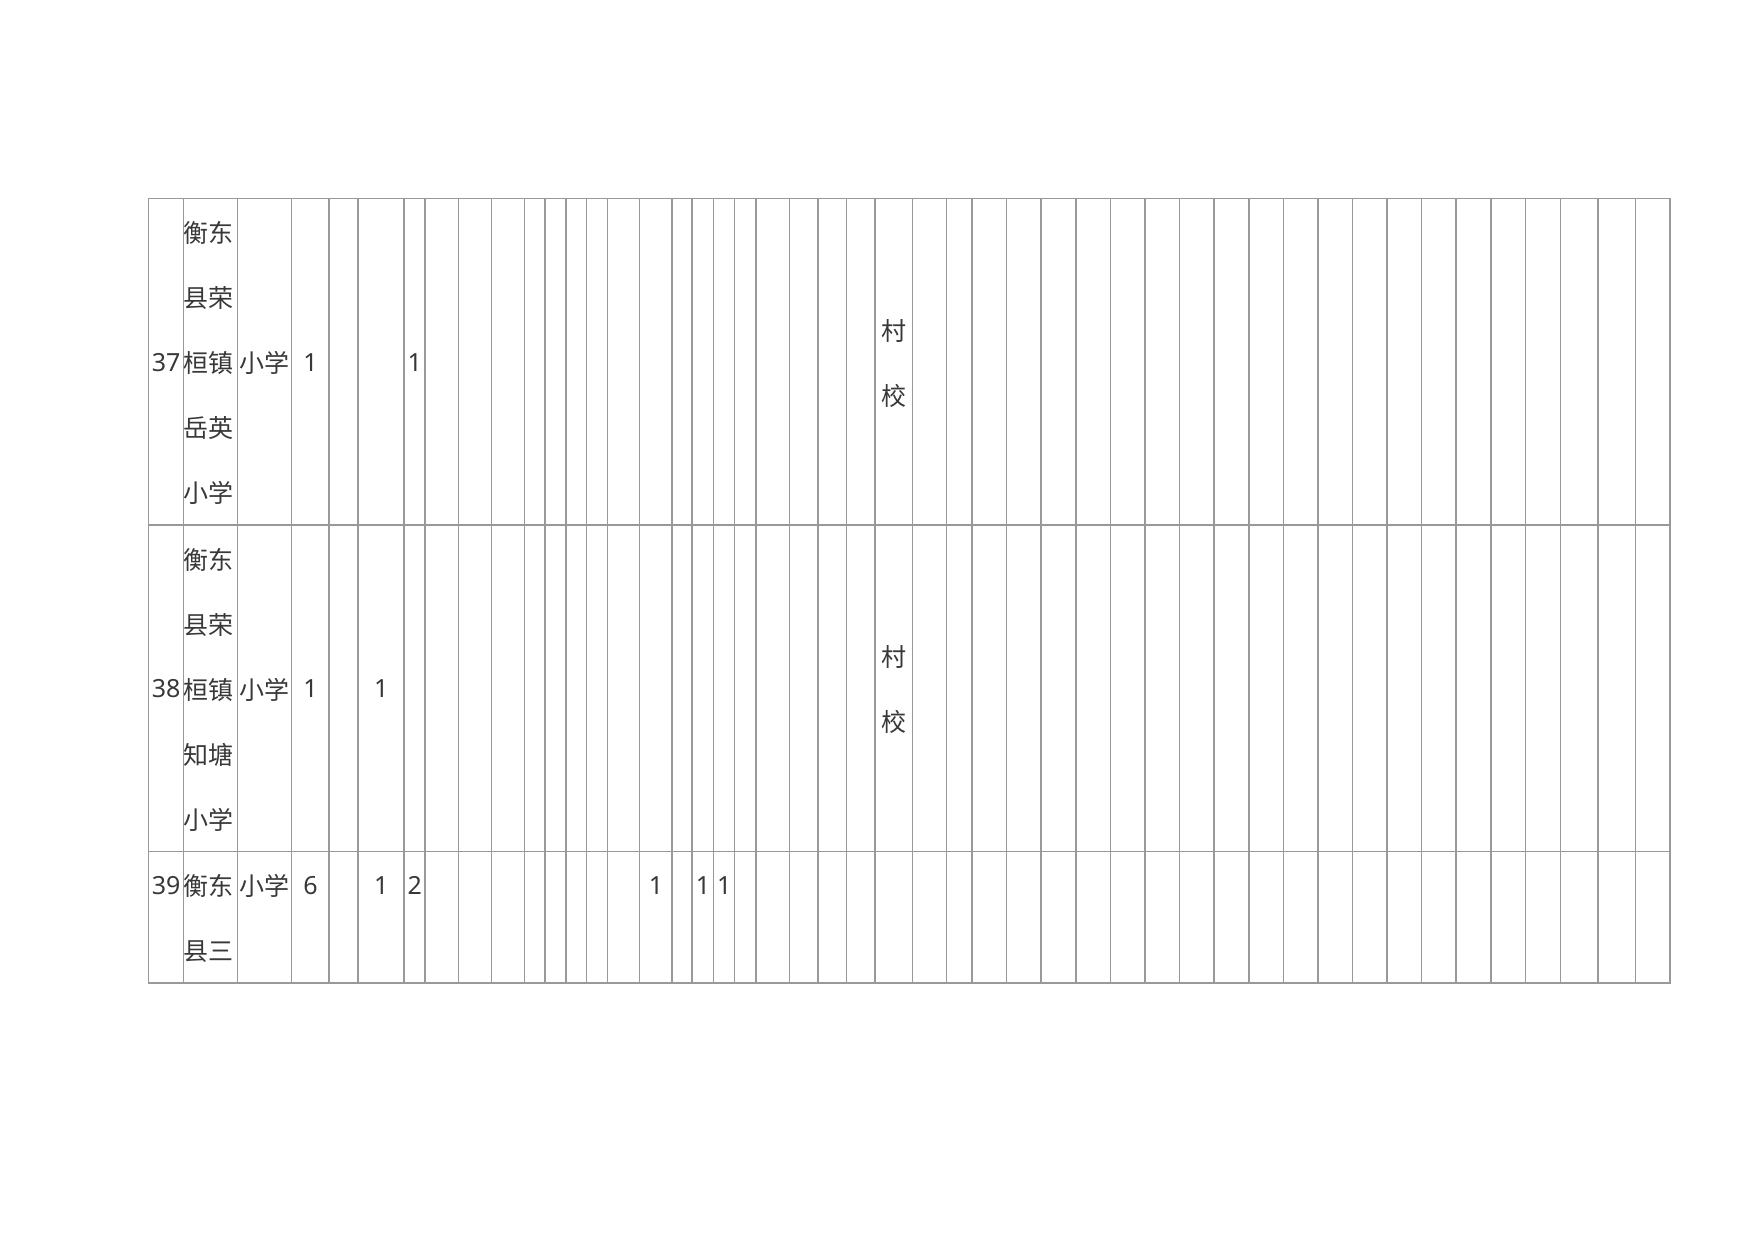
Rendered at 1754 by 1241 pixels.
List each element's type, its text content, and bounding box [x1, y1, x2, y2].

table_cell [1007, 526, 1040, 851]
table_cell [913, 526, 946, 851]
table_cell [1042, 199, 1075, 524]
table_cell [587, 199, 607, 524]
table_cell [757, 526, 789, 851]
table_cell [426, 852, 458, 982]
table_cell [847, 526, 874, 851]
table_cell [1180, 852, 1213, 982]
table_cell [1388, 199, 1421, 524]
table_cell [1077, 526, 1110, 851]
table_cell [1636, 526, 1669, 851]
table_cell 小学 [238, 526, 291, 851]
table_cell [1284, 526, 1317, 851]
table_cell [330, 526, 357, 851]
table_cell 1 [640, 852, 671, 982]
table_cell [913, 852, 946, 982]
table_cell 1 [359, 852, 403, 982]
table_cell [359, 199, 403, 524]
table_cell [1007, 852, 1040, 982]
table_cell [1077, 199, 1110, 524]
table_cell [1146, 199, 1179, 524]
table_cell [876, 852, 912, 982]
table_cell [1042, 852, 1075, 982]
table_cell [819, 526, 846, 851]
table_cell [1561, 526, 1597, 851]
table_cell [1111, 526, 1144, 851]
table_cell [1388, 852, 1421, 982]
table_cell [1250, 852, 1283, 982]
table_cell [693, 526, 713, 851]
table_cell [587, 852, 607, 982]
table_cell [693, 199, 713, 524]
table_cell [459, 852, 491, 982]
table_cell [973, 852, 1006, 982]
table_cell 1 [359, 526, 403, 851]
table_cell [546, 199, 565, 524]
table_cell [1636, 199, 1669, 524]
table_cell [1492, 526, 1525, 851]
table_cell 6 [292, 852, 328, 982]
table_cell [947, 199, 971, 524]
table_cell [426, 199, 458, 524]
table_cell [1215, 852, 1248, 982]
table_cell [1561, 199, 1597, 524]
table_cell [640, 526, 671, 851]
table_cell 小学 [238, 199, 291, 524]
table_cell [790, 526, 817, 851]
table_cell [1422, 526, 1455, 851]
table_cell [1526, 199, 1560, 524]
table_cell 衡东县三樟镇大桥完全小学 [184, 852, 237, 982]
table_cell [1492, 199, 1525, 524]
table_cell [714, 199, 734, 524]
table_cell 衡东县荣桓镇岳英小学 [184, 199, 237, 524]
table_cell 2 [405, 852, 424, 982]
table_cell [1526, 852, 1560, 982]
table_cell [608, 852, 639, 982]
table_cell [1146, 526, 1179, 851]
table_cell [847, 199, 874, 524]
table_cell [525, 199, 544, 524]
table_cell [525, 526, 544, 851]
table_cell [1319, 199, 1352, 524]
table_cell [673, 199, 691, 524]
table_cell [1492, 852, 1525, 982]
table_cell [330, 199, 357, 524]
table_cell [640, 199, 671, 524]
table_cell [1599, 199, 1635, 524]
table_cell [567, 526, 586, 851]
table_cell [673, 852, 691, 982]
table_cell 1 [405, 199, 424, 524]
table_cell [1319, 526, 1352, 851]
table_cell 38 [149, 526, 183, 851]
table_cell [819, 199, 846, 524]
table_cell [790, 199, 817, 524]
table_cell [1042, 526, 1075, 851]
table_cell [492, 199, 524, 524]
table_cell [757, 199, 789, 524]
table_cell 37 [149, 199, 183, 524]
table_cell [1353, 526, 1386, 851]
table_cell 1 [292, 526, 328, 851]
table_cell 1 [714, 852, 734, 982]
table_cell [1215, 199, 1248, 524]
table_cell [525, 852, 544, 982]
table_cell [1457, 852, 1490, 982]
table_cell [1422, 852, 1455, 982]
table_cell [1319, 852, 1352, 982]
table_cell [405, 526, 424, 851]
table_cell [1007, 199, 1040, 524]
table_cell [1526, 526, 1560, 851]
table_cell [1353, 852, 1386, 982]
table_cell [1215, 526, 1248, 851]
table_cell 1 [693, 852, 713, 982]
table_cell [1636, 852, 1669, 982]
table_cell [913, 199, 946, 524]
table_cell [1284, 852, 1317, 982]
table_cell [546, 526, 565, 851]
table_cell [735, 526, 755, 851]
table_cell [1422, 199, 1455, 524]
table_cell [735, 852, 755, 982]
table_cell [819, 852, 846, 982]
table_cell [1111, 852, 1144, 982]
table_cell 村校 [876, 199, 912, 524]
table_cell [567, 852, 586, 982]
table_cell [1599, 852, 1635, 982]
table_cell [330, 852, 357, 982]
table_cell [1180, 199, 1213, 524]
table_cell 小学 [238, 852, 291, 982]
table_cell 衡东县荣桓镇知塘小学 [184, 526, 237, 851]
table_cell [1250, 526, 1283, 851]
table_cell [1353, 199, 1386, 524]
table_cell [1180, 526, 1213, 851]
table_cell [847, 852, 874, 982]
table_cell [608, 199, 639, 524]
table_cell [1111, 199, 1144, 524]
table_cell [947, 852, 971, 982]
table_cell [492, 526, 524, 851]
table_cell 村校 [876, 526, 912, 851]
table_cell [1388, 526, 1421, 851]
table_cell [426, 526, 458, 851]
table_cell [947, 526, 971, 851]
table_cell [459, 526, 491, 851]
table_cell 39 [149, 852, 183, 982]
table_cell [587, 526, 607, 851]
table_cell [714, 526, 734, 851]
table_cell [1146, 852, 1179, 982]
table_cell [1457, 199, 1490, 524]
table_cell [1561, 852, 1597, 982]
table_cell [1250, 199, 1283, 524]
table_cell [608, 526, 639, 851]
table_cell [973, 526, 1006, 851]
table_cell [492, 852, 524, 982]
table_cell [1599, 526, 1635, 851]
table_cell [546, 852, 565, 982]
table_cell [735, 199, 755, 524]
table_cell [1284, 199, 1317, 524]
table_cell [567, 199, 586, 524]
table_cell 1 [292, 199, 328, 524]
table_cell [757, 852, 789, 982]
table_cell [973, 199, 1006, 524]
table_cell [459, 199, 491, 524]
table_cell [1077, 852, 1110, 982]
table_cell [1457, 526, 1490, 851]
table_cell [673, 526, 691, 851]
table_cell [790, 852, 817, 982]
